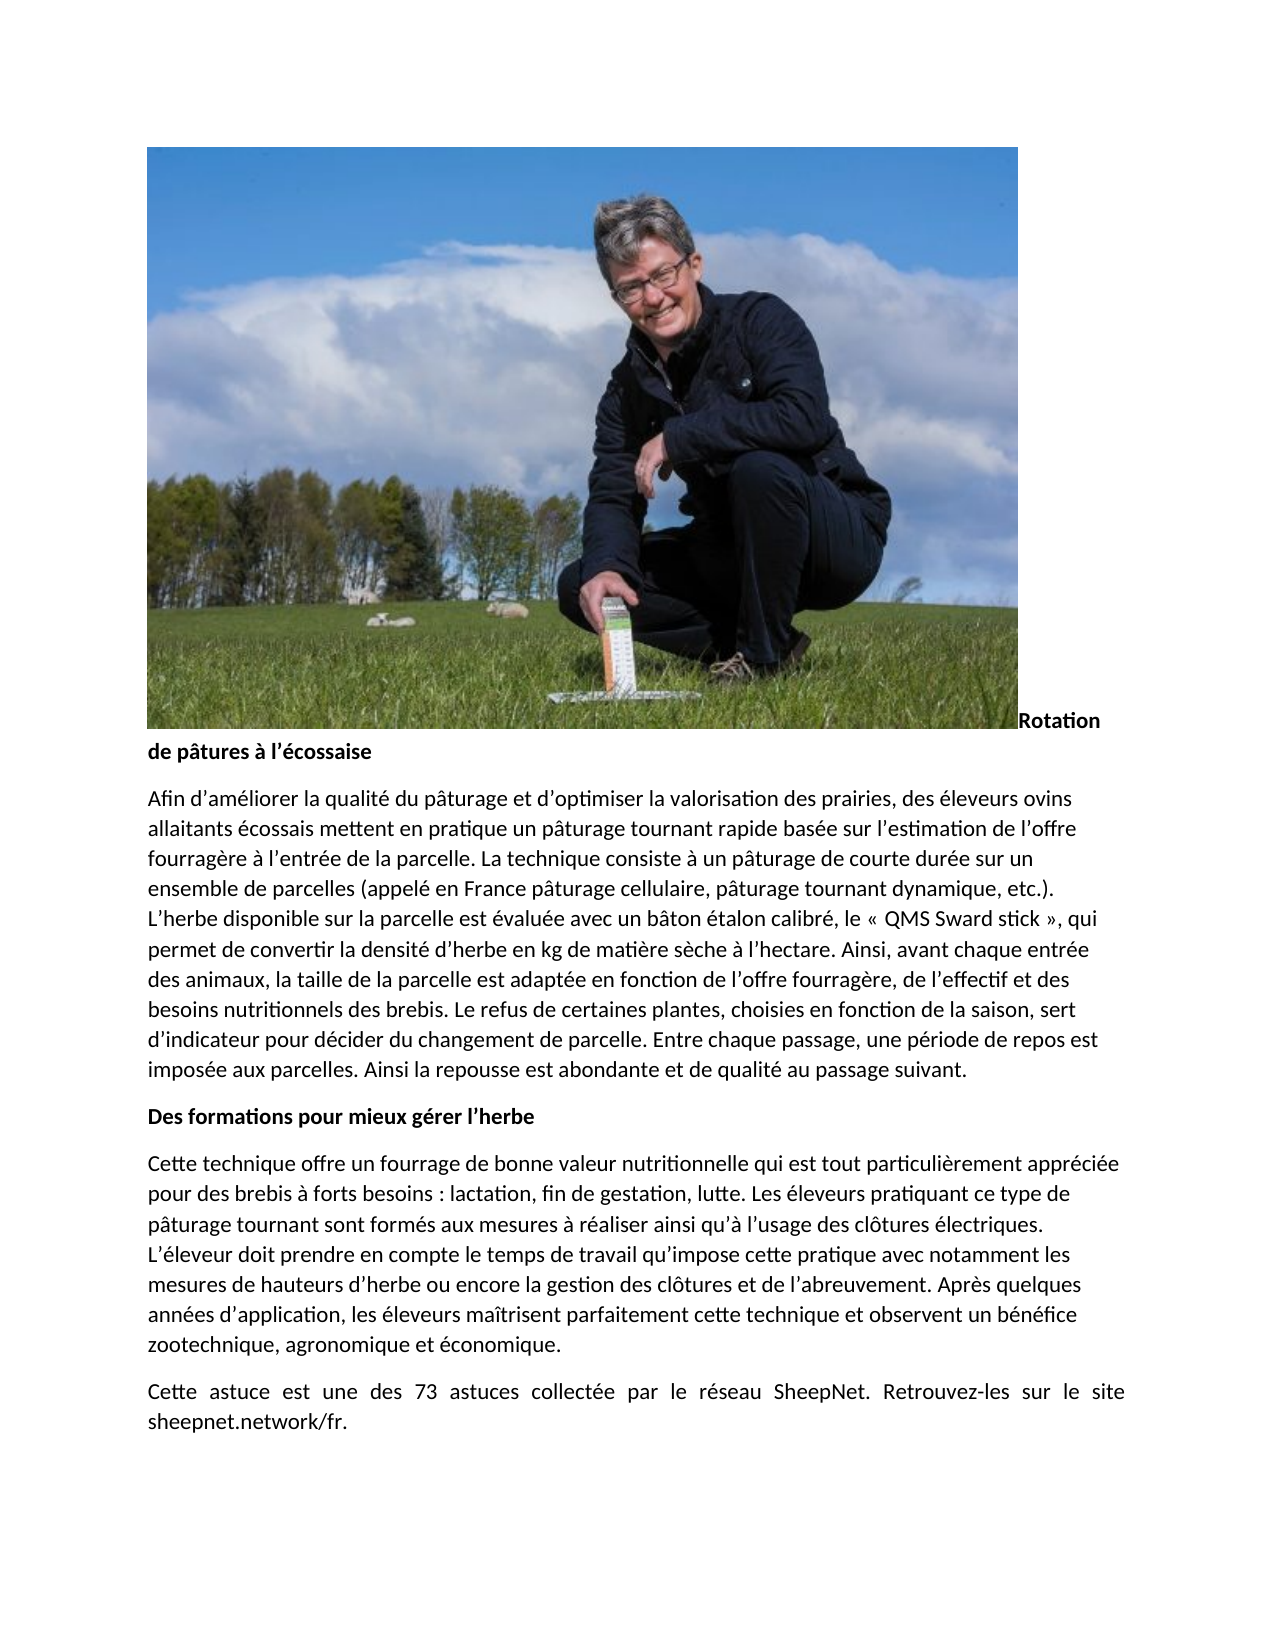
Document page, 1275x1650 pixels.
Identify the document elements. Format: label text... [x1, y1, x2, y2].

text Des formations pour mieux gérer l’herbe [148, 1102, 1127, 1131]
text Cette astuce est une des 73 astuces collectée par le réseau SheepNet. Retrouvez-les sur le site sheepnet.network/fr. [148, 1377, 1127, 1435]
text Afin d’améliorer la qualité du pâturage et d’optimiser la valorisation des prairies, des éleveurs ovins allaitants écossais mettent en pratique un pâturage tournant rapide basée sur l’estimation de l’offre fourragère à l’entrée de la parcelle. La technique consiste à un pâturage de courte durée sur un ensemble de parcelles (appelé en France pâturage cellulaire, pâturage tournant dynamique, etc.). L’herbe disponible sur la parcelle est évaluée avec un bâton étalon calibré, le « QMS Sward stick », qui permet de convertir la densité d’herbe en kg de matière sèche à l’hectare. Ainsi, avant chaque entrée des animaux, la taille de la parcelle est adaptée en fonction de l’offre fourragère, de l’effectif et des besoins nutritionnels des brebis. Le refus de certaines plantes, choisies en fonction de la saison, sert d’indicateur pour décider du changement de parcelle. Entre chaque passage, une période de repos est imposée aux parcelles. Ainsi la repousse est abondante et de qualité au passage suivant. [148, 784, 1127, 1084]
text Cette technique offre un fourrage de bonne valeur nutritionnelle qui est tout particulièrement appréciée pour des brebis à forts besoins : lactation, fin de gestation, lutte. Les éleveurs pratiquant ce type de pâturage tournant sont formés aux mesures à réaliser ainsi qu’à l’usage des clôtures électriques. L’éleveur doit prendre en compte le temps de travail qu’impose cette pratique avec notamment les mesures de hauteurs d’herbe ou encore la gestion des clôtures et de l’abreuvement. Après quelques années d’application, les éleveurs maîtrisent parfaitement cette technique et observent un bénéfice zootechnique, agronomique et économique. [148, 1149, 1127, 1359]
picture [147, 147, 1018, 729]
